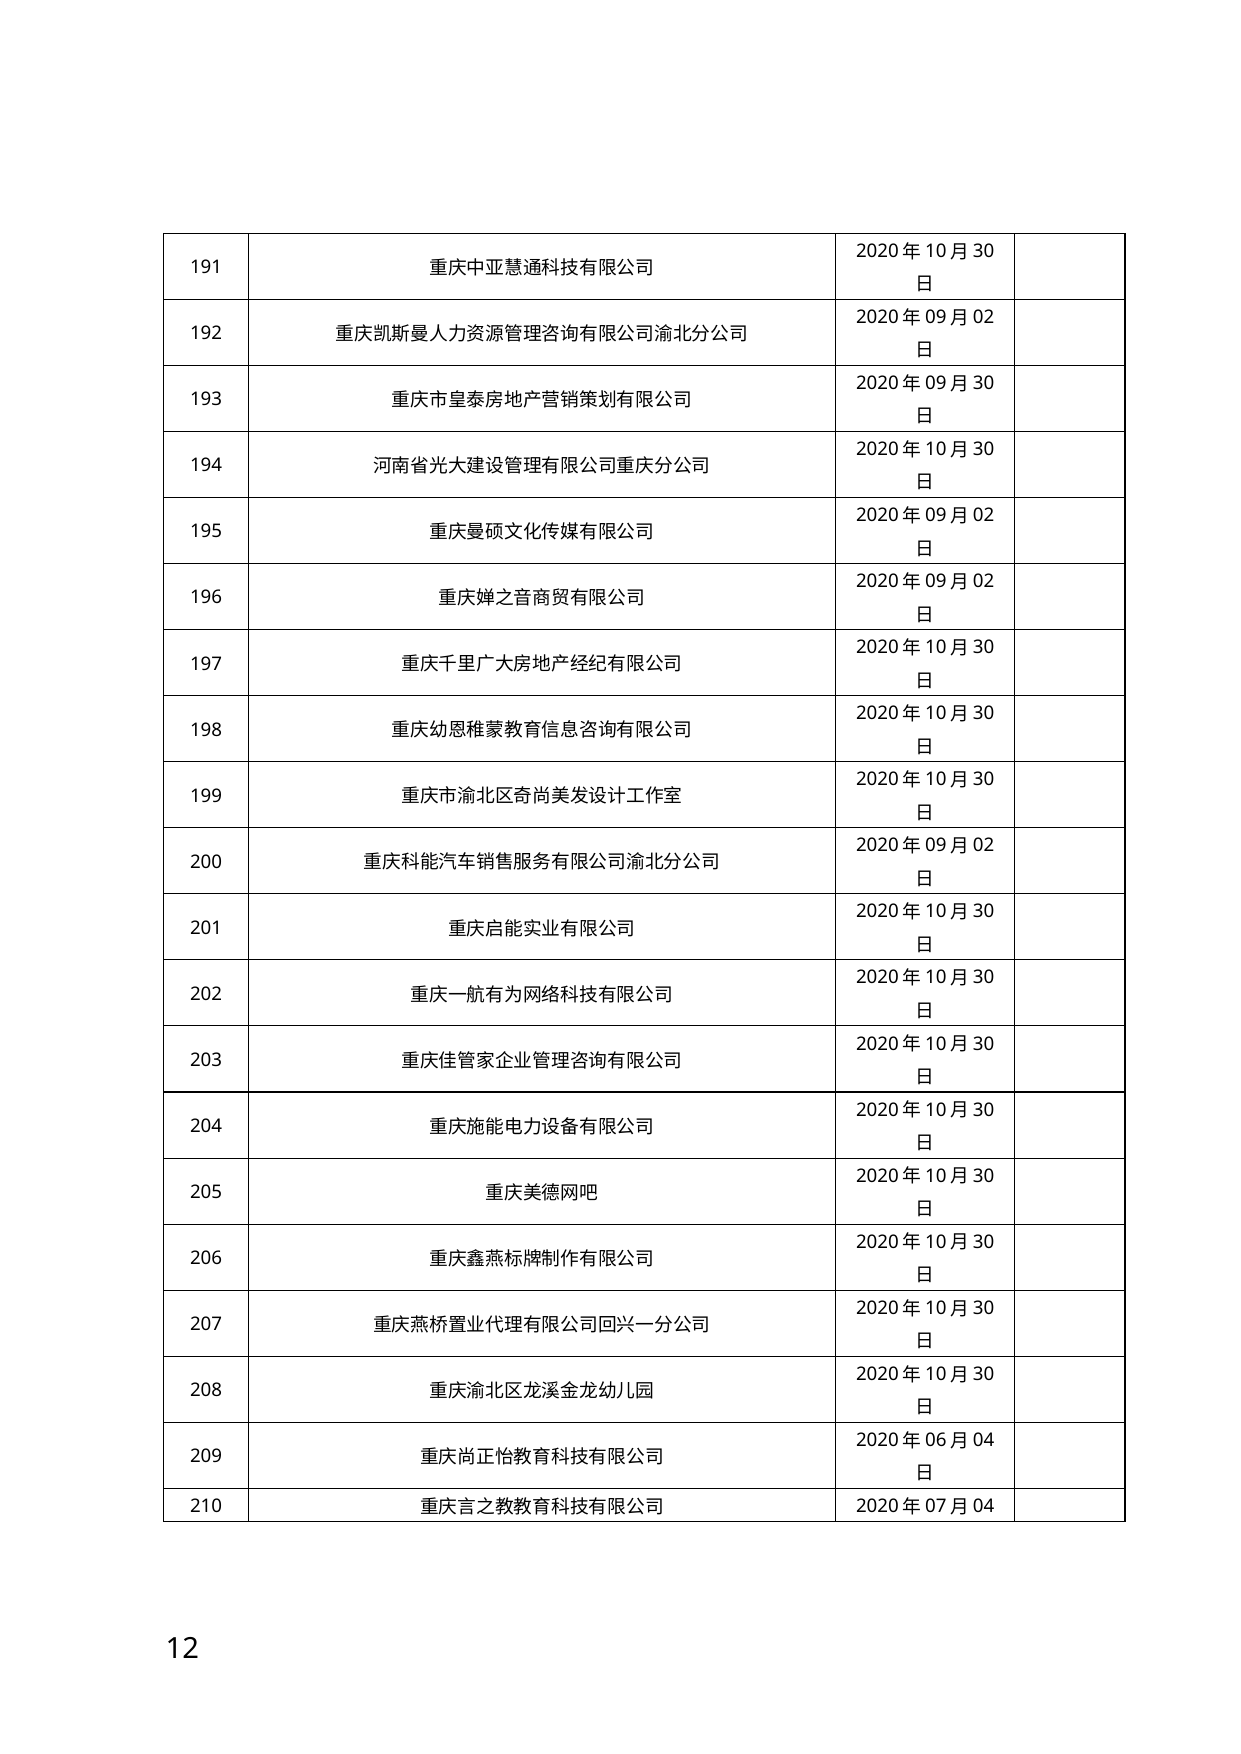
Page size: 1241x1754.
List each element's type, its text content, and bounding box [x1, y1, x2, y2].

table_cell 2020年10月30日 [836, 234, 1014, 299]
table_cell [1015, 1291, 1124, 1356]
table_cell 2020年10月30日 [836, 1291, 1014, 1356]
table_cell 2020年09月02日 [836, 498, 1014, 563]
table_cell [1015, 1159, 1124, 1223]
table_cell 203 [164, 1026, 248, 1091]
table_cell 210 [164, 1489, 248, 1521]
table_cell 198 [164, 696, 248, 761]
table_cell 重庆幼恩稚蒙教育信息咨询有限公司 [249, 696, 835, 761]
table_cell [1015, 564, 1124, 629]
table_cell 192 [164, 300, 248, 365]
table_cell 2020年10月30日 [836, 432, 1014, 497]
table_cell 2020年10月30日 [836, 1093, 1014, 1157]
table_cell 2020年09月02日 [836, 300, 1014, 365]
table_cell 重庆施能电力设备有限公司 [249, 1093, 835, 1157]
table_cell [1015, 366, 1124, 431]
table_cell 2020年10月30日 [836, 1159, 1014, 1223]
table_cell 重庆婵之音商贸有限公司 [249, 564, 835, 629]
table_cell 重庆言之教教育科技有限公司 [249, 1489, 835, 1521]
table_cell 199 [164, 762, 248, 827]
table_cell 2020年09月30日 [836, 366, 1014, 431]
table_cell [1015, 300, 1124, 365]
table_cell 2020年07月04日 [836, 1489, 1014, 1521]
table_cell [1015, 696, 1124, 761]
table_cell 193 [164, 366, 248, 431]
table_cell [1015, 894, 1124, 959]
table_cell 196 [164, 564, 248, 629]
table_cell [1015, 960, 1124, 1025]
table_cell 重庆启能实业有限公司 [249, 894, 835, 959]
table_cell 2020年10月30日 [836, 960, 1014, 1025]
table_cell [1015, 762, 1124, 827]
table_cell 2020年06月04日 [836, 1423, 1014, 1488]
table_cell 191 [164, 234, 248, 299]
table_cell 重庆燕桥置业代理有限公司回兴一分公司 [249, 1291, 835, 1356]
table_cell 重庆市渝北区奇尚美发设计工作室 [249, 762, 835, 827]
table_cell [1015, 1026, 1124, 1091]
table_cell 2020年09月02日 [836, 828, 1014, 893]
table_cell [1015, 432, 1124, 497]
table_cell [1015, 498, 1124, 563]
table_cell 204 [164, 1093, 248, 1157]
table_cell 200 [164, 828, 248, 893]
table_cell [1015, 1489, 1124, 1521]
table_cell [1015, 630, 1124, 695]
table_cell [1015, 1357, 1124, 1422]
table_cell 2020年10月30日 [836, 1026, 1014, 1091]
table_cell 2020年10月30日 [836, 894, 1014, 959]
table_cell 195 [164, 498, 248, 563]
table_cell 重庆市皇泰房地产营销策划有限公司 [249, 366, 835, 431]
table_cell [1015, 1093, 1124, 1157]
table_cell 重庆中亚慧通科技有限公司 [249, 234, 835, 299]
table_cell 重庆尚正怡教育科技有限公司 [249, 1423, 835, 1488]
table_cell 重庆佳管家企业管理咨询有限公司 [249, 1026, 835, 1091]
table_cell 2020年10月30日 [836, 1357, 1014, 1422]
table_cell 重庆凯斯曼人力资源管理咨询有限公司渝北分公司 [249, 300, 835, 365]
table_cell 208 [164, 1357, 248, 1422]
table_cell [1015, 1225, 1124, 1289]
table_cell 重庆美德网吧 [249, 1159, 835, 1223]
table_cell 2020年10月30日 [836, 630, 1014, 695]
table_cell 重庆科能汽车销售服务有限公司渝北分公司 [249, 828, 835, 893]
table_cell [1015, 828, 1124, 893]
table_cell 2020年10月30日 [836, 696, 1014, 761]
table_cell [1015, 234, 1124, 299]
table_cell 202 [164, 960, 248, 1025]
table_cell 194 [164, 432, 248, 497]
table_cell 重庆千里广大房地产经纪有限公司 [249, 630, 835, 695]
table_cell 197 [164, 630, 248, 695]
table_cell 209 [164, 1423, 248, 1488]
table_cell 重庆鑫燕标牌制作有限公司 [249, 1225, 835, 1289]
table_cell [1015, 1423, 1124, 1488]
table_cell 2020年10月30日 [836, 1225, 1014, 1289]
table_cell 206 [164, 1225, 248, 1289]
table_cell 重庆一航有为网络科技有限公司 [249, 960, 835, 1025]
table_cell 205 [164, 1159, 248, 1223]
table_cell 河南省光大建设管理有限公司重庆分公司 [249, 432, 835, 497]
table_cell 重庆渝北区龙溪金龙幼儿园 [249, 1357, 835, 1422]
table_cell 2020年09月02日 [836, 564, 1014, 629]
table_cell 207 [164, 1291, 248, 1356]
table_cell 重庆曼硕文化传媒有限公司 [249, 498, 835, 563]
table_cell 201 [164, 894, 248, 959]
table_cell 2020年10月30日 [836, 762, 1014, 827]
